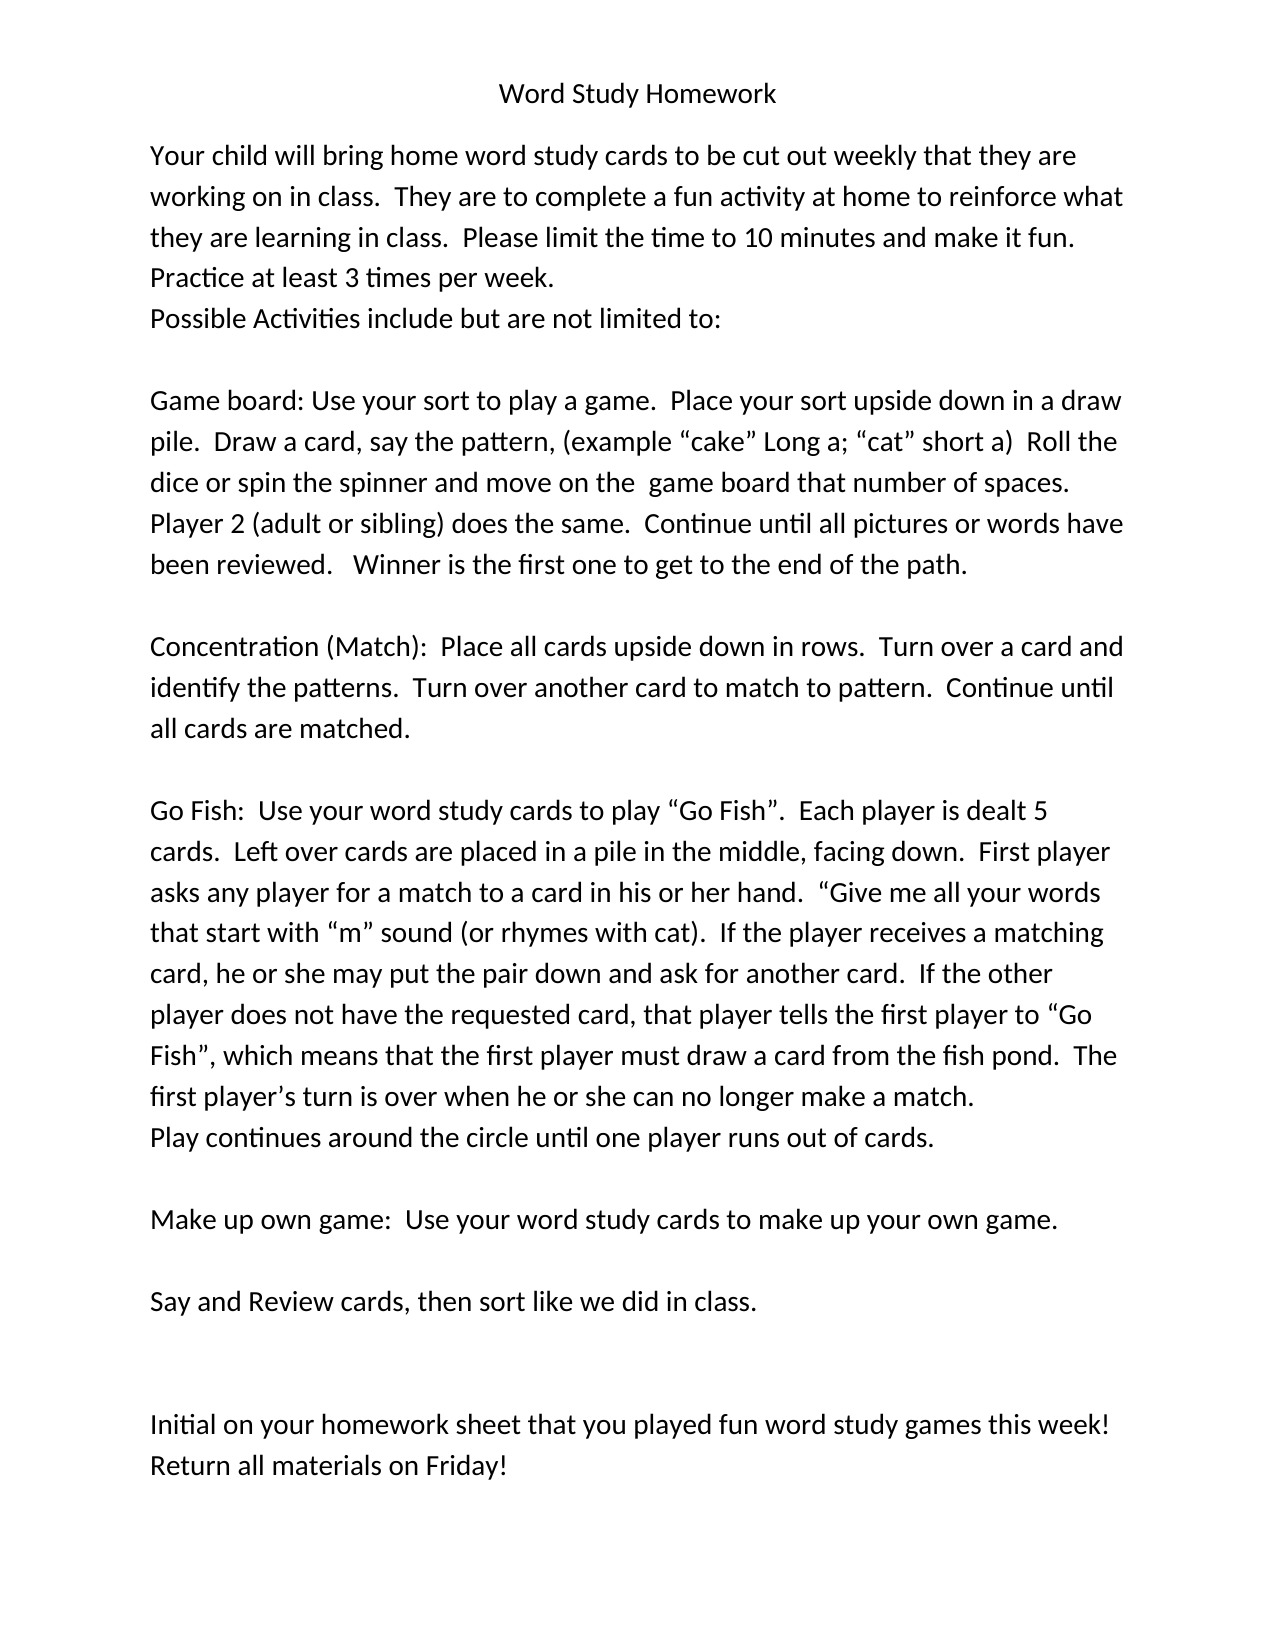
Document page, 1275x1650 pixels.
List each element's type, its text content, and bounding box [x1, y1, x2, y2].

text Initial on your homework sheet that you played fun word study games this week! Return all materials on Friday! [150, 1406, 1125, 1482]
text Go Fish: Use your word study cards to play “Go Fish”. Each player is dealt 5 cards. Left over cards are placed in a pile in the middle, facing down. First player asks any player for a match to a card in his or her hand. “Give me all your words that start with “m” sound (or rhymes with cat). If the player receives a matching card, he or she may put the pair down and ask for another card. If the other player does not have the requested card, that player tells the first player to “Go Fish”, which means that the first player must draw a card from the fish pond. The first player’s turn is over when he or she can no longer make a match. [150, 792, 1125, 1114]
text Your child will bring home word study cards to be cut out weekly that they are working on in class. They are to complete a fun activity at home to reinforce what they are learning in class. Please limit the time to 10 minutes and make it fun. Practice at least 3 times per week. [150, 137, 1125, 295]
text Make up own game: Use your word study cards to make up your own game. [150, 1201, 1125, 1237]
text Possible Activities include but are not limited to: [150, 301, 1125, 336]
text Concentration (Match): Place all cards upside down in rows. Turn over a card and identify the patterns. Turn over another card to match to pattern. Continue until all cards are matched. [150, 628, 1125, 746]
text Say and Review cards, then sort like we did in class. [150, 1283, 1125, 1319]
text Game board: Use your sort to play a game. Place your sort upside down in a draw pile. Draw a card, say the pattern, (example “cake” Long a; “cat” short a) Roll the dice or spin the spinner and move on the game board that number of spaces. Player 2 (adult or sibling) does the same. Continue until all pictures or words have been reviewed. Winner is the first one to get to the end of the path. [150, 382, 1125, 582]
text Word Study Homework [150, 75, 1125, 111]
text Play continues around the circle until one player runs out of cards. [150, 1119, 1125, 1155]
